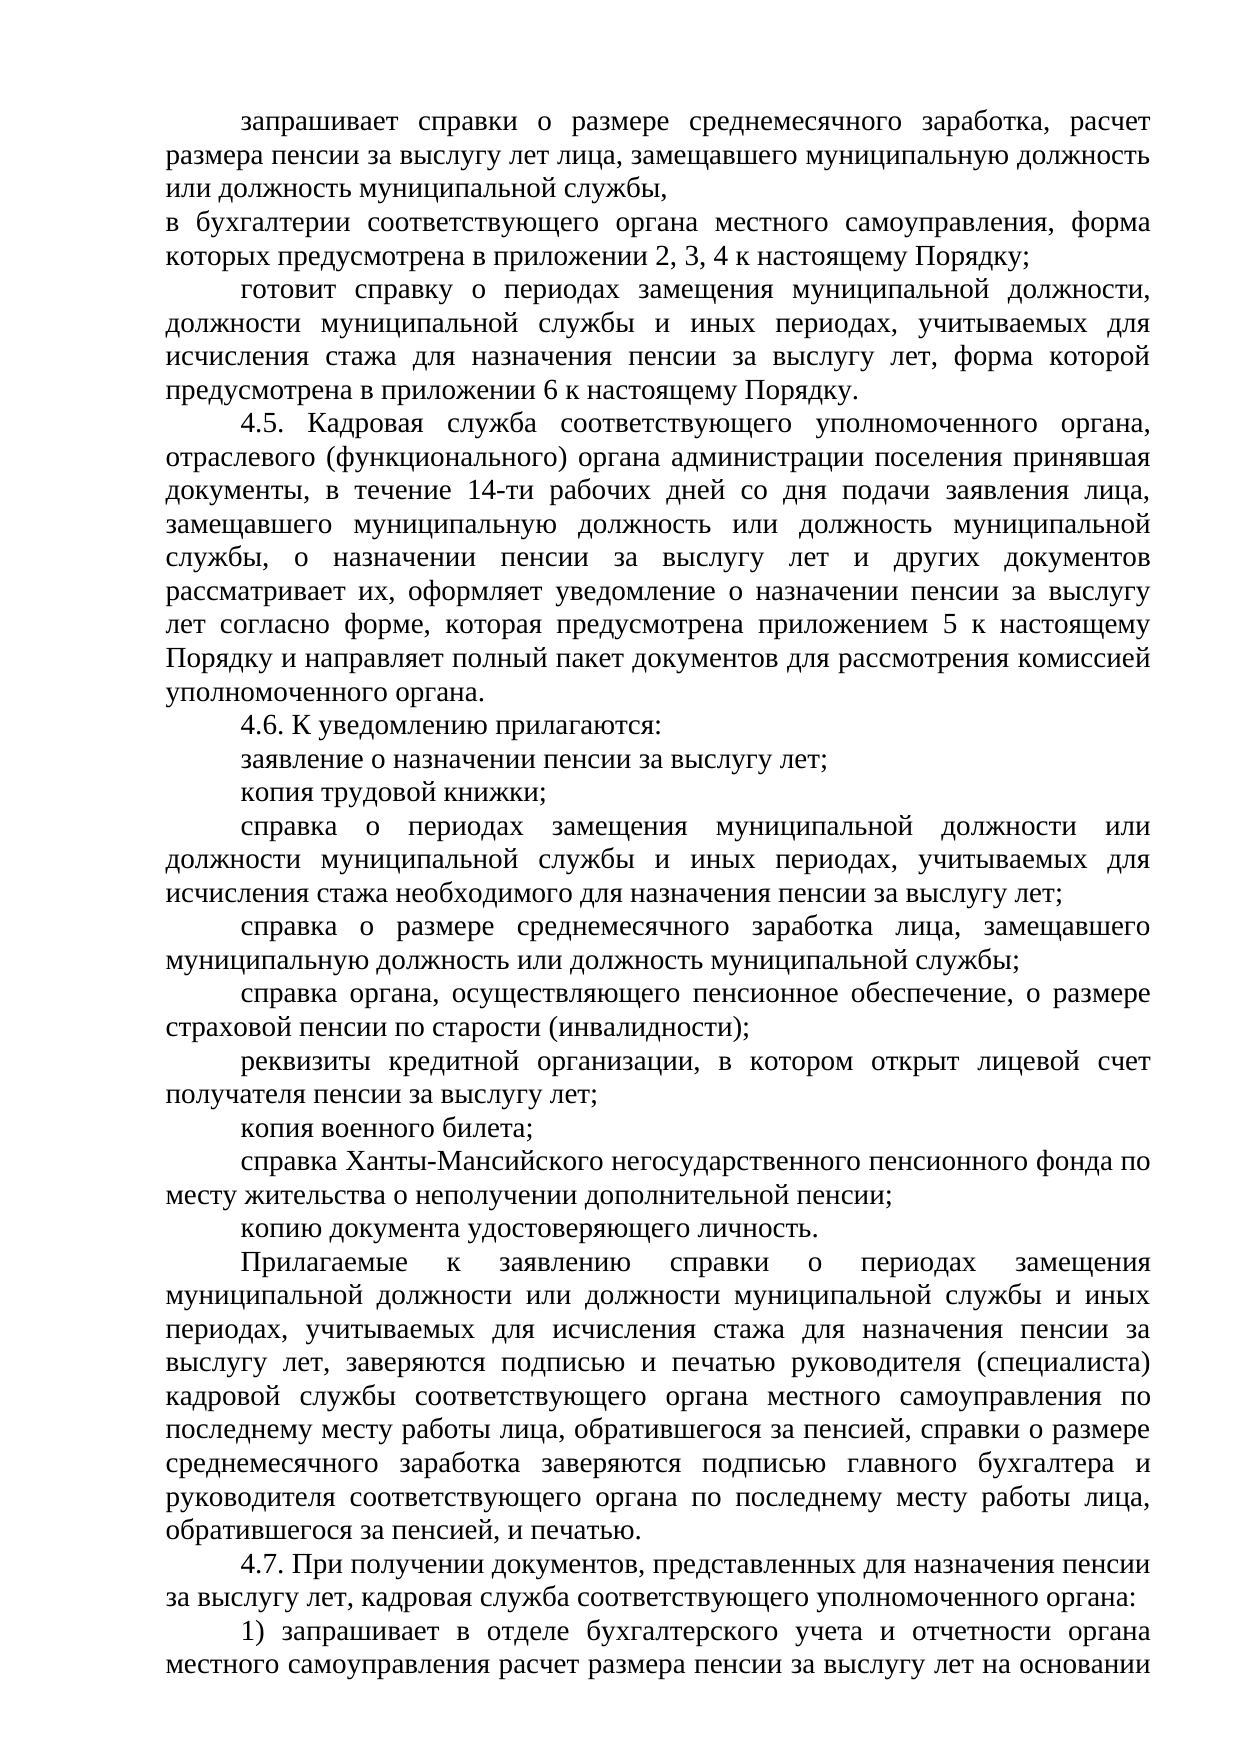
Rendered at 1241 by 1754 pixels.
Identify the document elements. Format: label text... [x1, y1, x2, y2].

text справка о периодах замещения муниципальной должности или должности муниципальной службы и иных периодах, учитываемых для исчисления стажа необходимого для назначения пенсии за выслугу лет; [165, 808, 1152, 908]
text 4.5. Кадровая служба соответствующего уполномоченного органа, отраслевого (функционального) органа администрации поселения принявшая документы, в течение 14-ти рабочих дней со дня подачи заявления лица, замещавшего муниципальную должность или должность муниципальной службы, о назначении пенсии за выслугу лет и других документов рассматривает их, оформляет уведомление о назначении пенсии за выслугу лет согласно форме, которая предусмотрена приложением 5 к настоящему Порядку и направляет полный пакет документов для рассмотрения комиссией уполномоченного органа. [165, 405, 1152, 707]
text готовит справку о периодах замещения муниципальной должности, должности муниципальной службы и иных периодах, учитываемых для исчисления стажа для назначения пенсии за выслугу лет, форма которой предусмотрена в приложении 6 к настоящему Порядку. [165, 271, 1152, 405]
text реквизиты кредитной организации, в котором открыт лицевой счет получателя пенсии за выслугу лет; [165, 1043, 1152, 1110]
text Прилагаемые к заявлению справки о периодах замещения муниципальной должности или должности муниципальной службы и иных периодах, учитываемых для исчисления стажа для назначения пенсии за выслугу лет, заверяются подписью и печатью руководителя (специалиста) кадровой службы соответствующего органа местного самоуправления по последнему месту работы лица, обратившегося за пенсией, справки о размере среднемесячного заработка заверяются подписью главного бухгалтера и руководителя соответствующего органа по последнему месту работы лица, обратившегося за пенсией, и печатью. [165, 1244, 1152, 1546]
text справка органа, осуществляющего пенсионное обеспечение, о размере страховой пенсии по старости (инвалидности); [165, 976, 1152, 1043]
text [165, 1613, 1152, 1680]
text справка о размере среднемесячного заработка лица, замещавшего муниципальную должность или должность муниципальной службы; [165, 908, 1152, 976]
text копия трудовой книжки; [165, 774, 1152, 808]
text копия военного билета; [165, 1110, 1152, 1143]
text 4.7. При получении документов, представленных для назначения пенсии за выслугу лет, кадровая служба соответствующего уполномоченного органа: [165, 1546, 1152, 1613]
text 4.6. К уведомлению прилагаются: [165, 707, 1152, 741]
text заявление о назначении пенсии за выслугу лет; [165, 741, 1152, 774]
text в бухгалтерии соответствующего органа местного самоуправления, форма которых предусмотрена в приложении 2, 3, 4 к настоящему Порядку; [165, 204, 1152, 271]
text копию документа удостоверяющего личность. [165, 1210, 1152, 1244]
text справка Ханты-Мансийского негосударственного пенсионного фонда по месту жительства о неполучении дополнительной пенсии; [165, 1143, 1152, 1210]
text запрашивает справки о размере среднемесячного заработка, расчет размера пенсии за выслугу лет лица, замещавшего муниципальную должность или должность муниципальной службы, [165, 103, 1152, 204]
